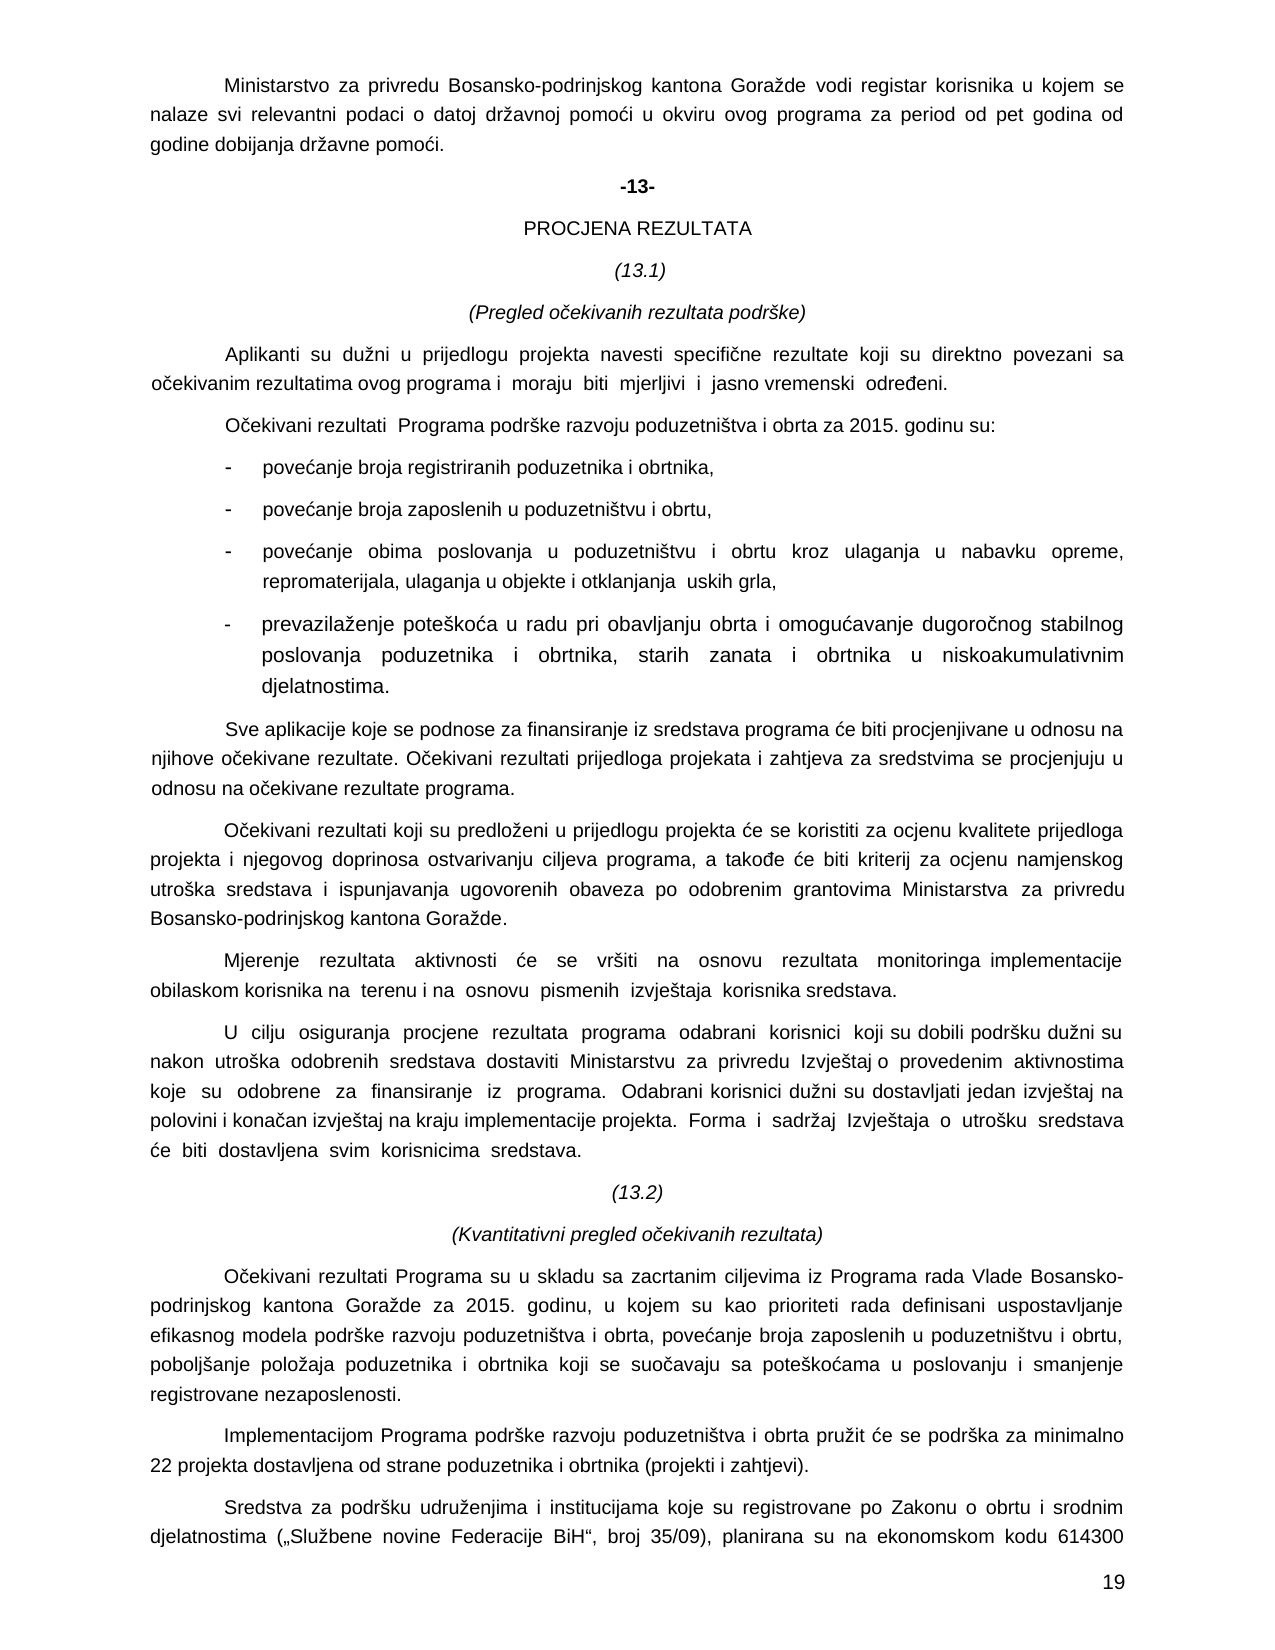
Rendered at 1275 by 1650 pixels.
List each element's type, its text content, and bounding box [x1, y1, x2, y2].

text Očekivani rezultati Programa su u skladu sa zacrtanim ciljevima iz Programa rada Vlade Bosansko-podrinjskog kantona Goražde za 2015. godinu, u kojem su kao prioriteti rada definisani uspostavljanje efikasnog modela podrške razvoju poduzetništva i obrta, povećanje broja zaposlenih u poduzetništvu i obrtu, poboljšanje položaja poduzetnika i obrtnika koji se suočavaju sa poteškoćama u poslovanju i smanjenje registrovane nezaposlenosti. [150, 1264, 1125, 1405]
text (13.1) [150, 259, 1125, 281]
text (13.2) [150, 1181, 1125, 1203]
text Očekivani rezultati Programa podrške razvoju poduzetništva i obrta za 2015. godinu su: [151, 414, 1125, 437]
text Sve aplikacije koje se podnose za finansiranje iz sredstava programa će biti procjenjivane u odnosu na njihove očekivane rezultate. Očekivani rezultati prijedloga projekata i zahtjeva za sredstvima se procjenjuju u odnosu na očekivane rezultate programa. [151, 718, 1125, 799]
text Implementacijom Programa podrške razvoju poduzetništva i obrta pružit će se podrška za minimalno 22 projekta dostavljena od strane poduzetnika i obrtnika (projekti i zahtjevi). [150, 1424, 1125, 1477]
text Očekivani rezultati koji su predloženi u prijedlogu projekta će se koristiti za ocjenu kvalitete prijedloga projekta i njegovog doprinosa ostvarivanju ciljeva programa, a takođe će biti kriterij za ocjenu namjenskog utroška sredstava i ispunjavanja ugovorenih obaveza po odobrenim grantovima Ministarstva za privredu Bosansko-podrinjskog kantona Goražde. [150, 819, 1125, 930]
text (Kvantitativni pregled očekivanih rezultata) [150, 1222, 1125, 1245]
list povećanje broja zaposlenih u poduzetništvu i obrtu, [225, 498, 1125, 521]
list povećanje broja registriranih poduzetnika i obrtnika, [225, 456, 1125, 479]
text U cilju osiguranja procjene rezultata programa odabrani korisnici koji su dobili podršku dužni su nakon utroška odobrenih sredstava dostaviti Ministarstvu za privredu Izvještaj o provedenim aktivnostima koje su odobrene za finansiranje iz programa. Odabrani korisnici dužni su dostavljati jedan izvještaj na polovini i konačan izvještaj na kraju implementacije projekta. Forma i sadržaj Izvještaja o utrošku sredstava će biti dostavljena svim korisnicima sredstava. [150, 1021, 1125, 1161]
text (Pregled očekivanih rezultata podrške) [150, 301, 1125, 323]
text -13- [150, 175, 1125, 197]
list prevazilaženje poteškoća u radu pri obavljanju obrta i omogućavanje dugoročnog stabilnog poslovanja poduzetnika i obrtnika, starih zanata i obrtnika u niskoakumulativnim djelatnostima. [224, 612, 1125, 698]
text Mjerenje rezultata aktivnosti će se vršiti na osnovu rezultata monitoringa implementacije obilaskom korisnika na terenu i na osnovu pismenih izvještaja korisnika sredstava. [150, 949, 1125, 1001]
list povećanje obima poslovanja u poduzetništvu i obrtu kroz ulaganja u nabavku opreme, repromaterijala, ulaganja u objekte i otklanjanja uskih grla, [225, 540, 1125, 593]
text PROCJENA REZULTATA [150, 217, 1125, 239]
text Ministarstvo za privredu Bosansko-podrinjskog kantona Goražde vodi registar korisnika u kojem se nalaze svi relevantni podaci o datoj državnoj pomoći u okviru ovog programa za period od pet godina od godine dobijanja državne pomoći. [150, 74, 1125, 156]
text Aplikanti su dužni u prijedlogu projekta navesti specifične rezultate koji su direktno povezani sa očekivanim rezultatima ovog programa i moraju biti mjerljivi i jasno vremenski određeni. [151, 343, 1125, 395]
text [150, 1496, 1125, 1548]
